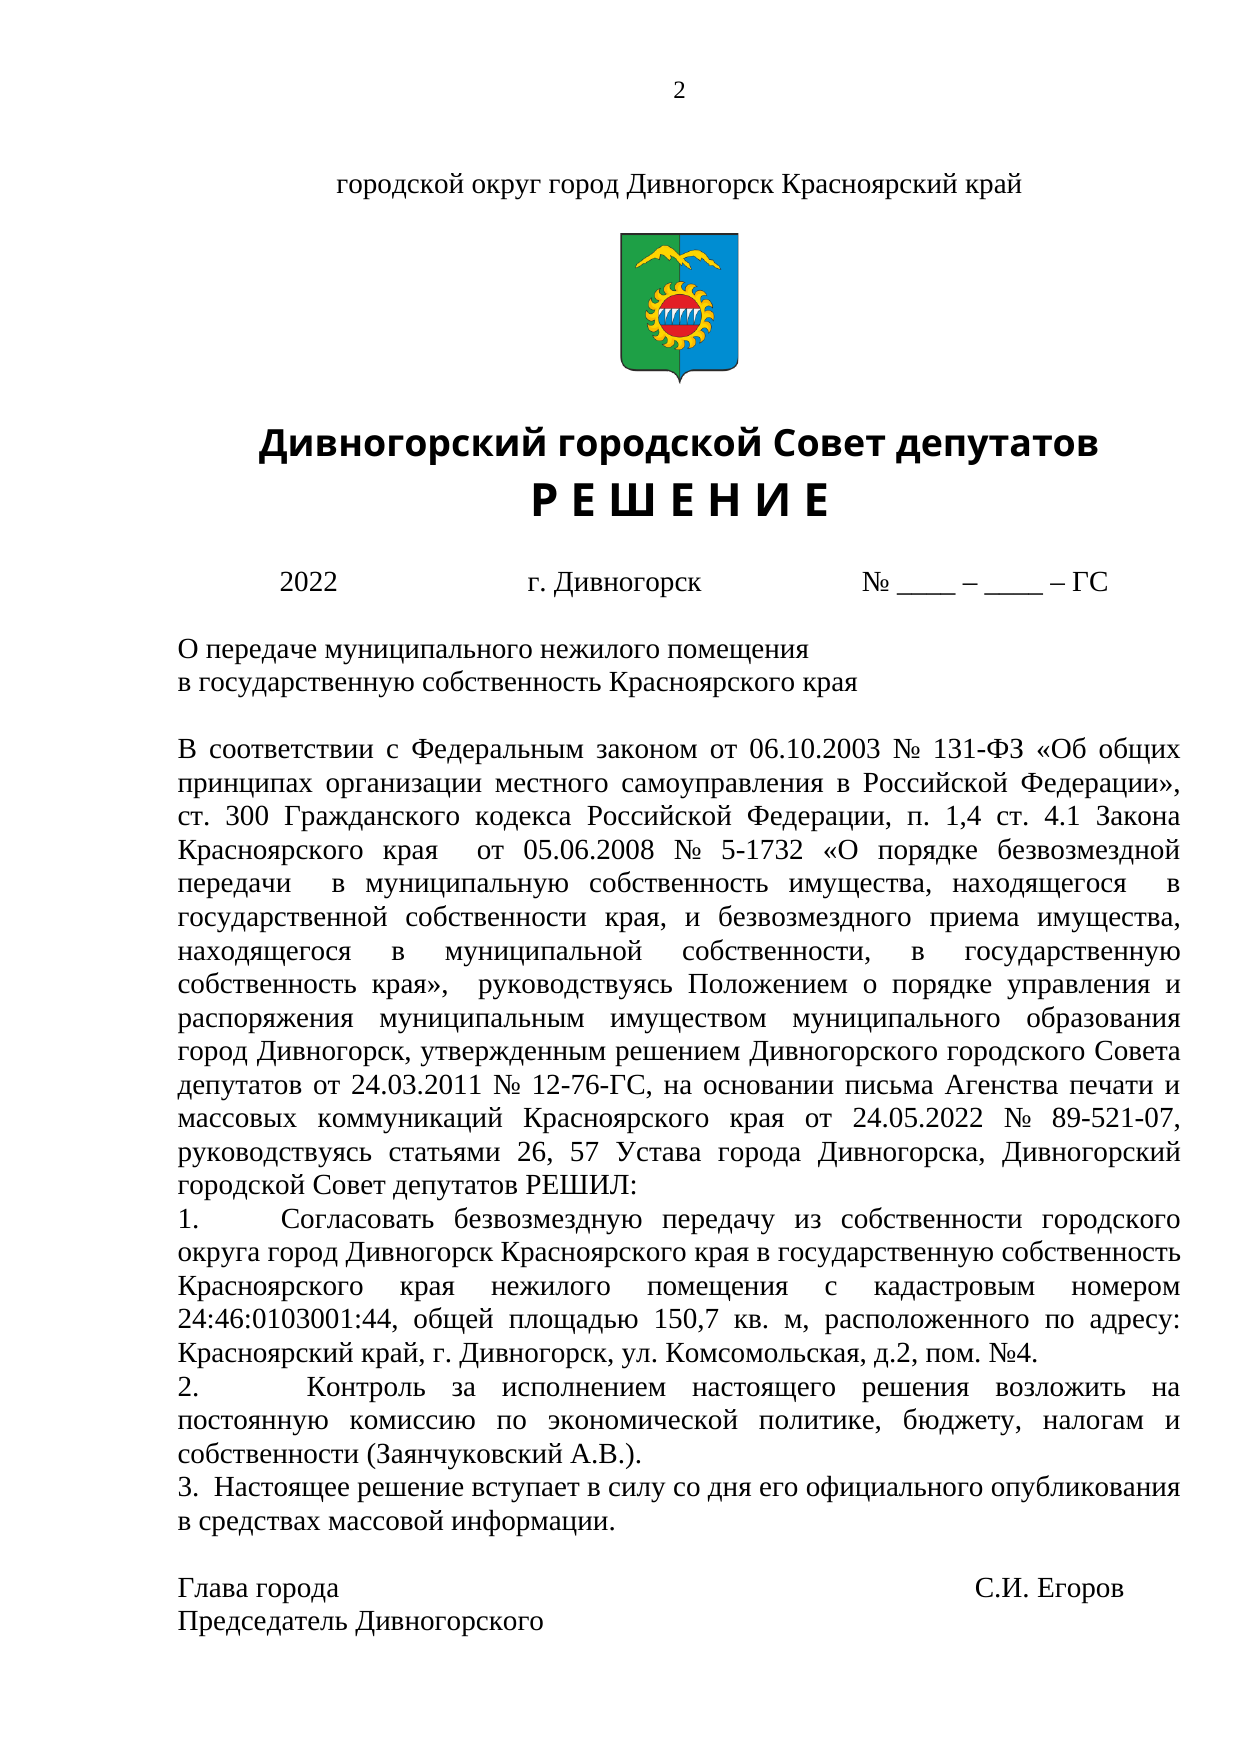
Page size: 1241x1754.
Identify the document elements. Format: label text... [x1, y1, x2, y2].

text 2022 г. Дивногорск № ____ – ____ – ГС [177, 564, 1181, 597]
text Дивногорский городской Совет депутатов [177, 417, 1181, 468]
text городской округ город Дивногорск Красноярский край [177, 166, 1181, 199]
text 3. Настоящее решение вступает в силу со дня его официального опубликования в средствах массовой информации. [177, 1469, 1181, 1536]
text Р Е Ш Е Н И Е [177, 468, 1181, 530]
text 1. Согласовать безвозмездную передачу из собственности городского округа город Дивногорск Красноярского края в государственную собственность Красноярского края нежилого помещения с кадастровым номером 24:46:0103001:44, общей площадью 150,7 кв. м, расположенного по адресу: Красноярский край, г. Дивногорск, ул. Комсомольская, д.2, пом. №4. [177, 1201, 1181, 1369]
text Председатель Дивногорского [177, 1603, 1181, 1637]
text В соответствии с Федеральным законом от 06.10.2003 № 131-ФЗ «Об общих принципах организации местного самоуправления в Российской Федерации», ст. 300 Гражданского кодекса Российской Федерации, п. 1,4 ст. 4.1 Закона Красноярского края от 05.06.2008 № 5-1732 «О порядке безвозмездной передачи в муниципальную собственность имущества, находящегося в государственной собственности края, и безвозмездного приема имущества, находящегося в муниципальной собственности, в государственную собственность края», руководствуясь Положением о порядке управления и распоряжения муниципальным имуществом муниципального образования город Дивногорск, утвержденным решением Дивногорского городского Совета депутатов от 24.03.2011 № 12-76-ГС, на основании письма Агенства печати и массовых коммуникаций Красноярского края от 24.05.2022 № 89-521-07, руководствуясь статьями 26, 57 Устава города Дивногорска, Дивногорский городской Совет депутатов РЕШИЛ: [177, 731, 1181, 1201]
text 2. Контроль за исполнением настоящего решения возложить на постоянную комиссию по экономической политике, бюджету, налогам и собственности (Заянчуковский А.В.). [177, 1369, 1181, 1469]
picture [620, 233, 739, 384]
text Глава города С.И. Егоров [177, 1570, 1181, 1603]
text О передаче муниципального нежилого помещения [177, 631, 1181, 664]
text в государственную собственность Красноярского края [177, 664, 1181, 698]
